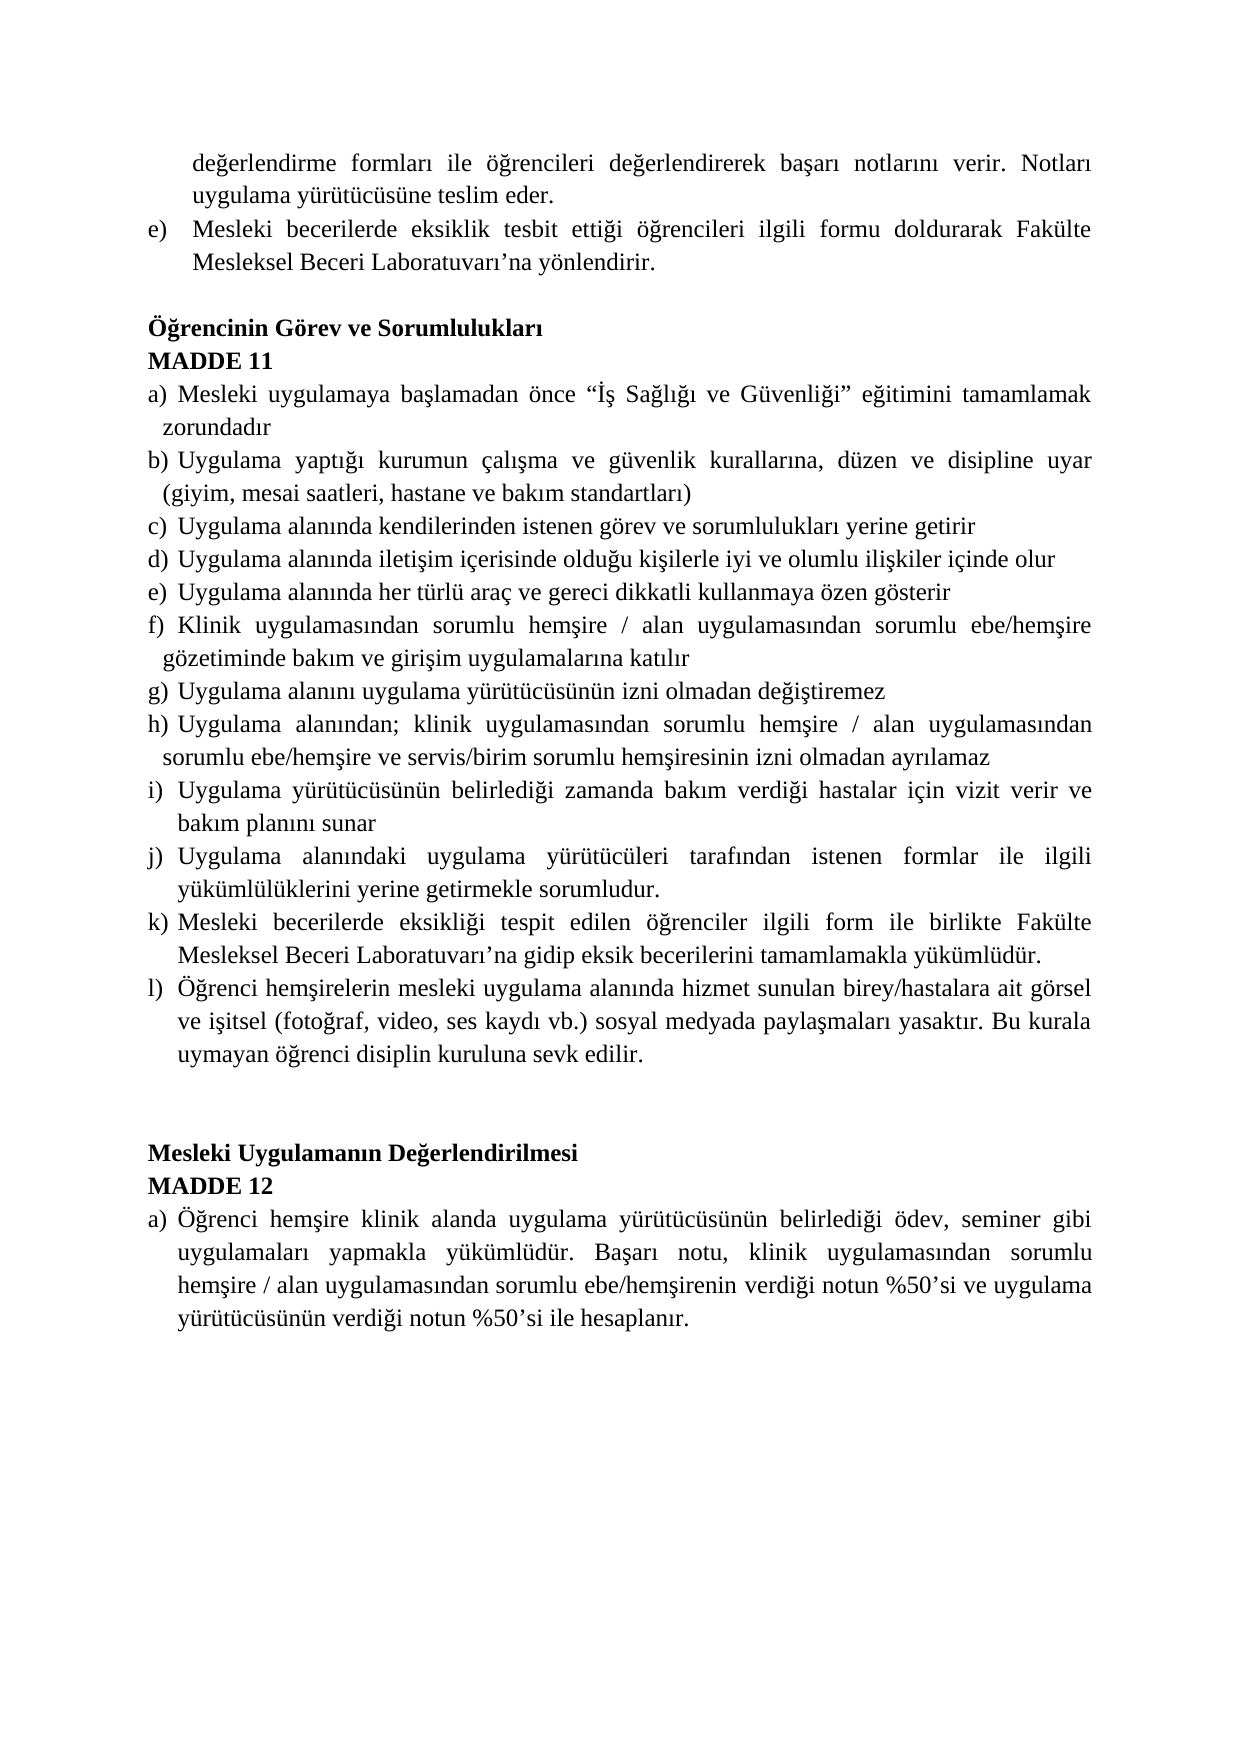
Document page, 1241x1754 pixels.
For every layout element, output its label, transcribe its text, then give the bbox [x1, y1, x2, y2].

list Uygulama alanından; klinik uygulamasından sorumlu hemşire / alan uygulamasından sorumlu ebe/hemşire ve servis/birim sorumlu hemşiresinin izni olmadan ayrılamaz [148, 709, 1093, 771]
list Uygulama alanındaki uygulama yürütücüleri tarafından istenen formlar ile ilgili yükümlülüklerini yerine getirmekle sorumludur. [148, 841, 1093, 903]
text MADDE 11 [148, 346, 1093, 374]
list Mesleki becerilerde eksikliği tespit edilen öğrenciler ilgili form ile birlikte Fakülte Mesleksel Beceri Laboratuvarı’na gidip eksik becerilerini tamamlamakla yükümlüdür. [148, 907, 1093, 969]
list Klinik uygulamasından sorumlu hemşire / alan uygulamasından sorumlu ebe/hemşire gözetiminde bakım ve girişim uygulamalarına katılır [148, 610, 1093, 672]
list Uygulama yürütücüsünün belirlediği zamanda bakım verdiği hastalar için vizit verir ve bakım planını sunar [148, 775, 1093, 837]
list Uygulama alanında her türlü araç ve gereci dikkatli kullanmaya özen gösterir [148, 577, 1093, 606]
text Öğrencinin Görev ve Sorumlulukları [148, 313, 1093, 341]
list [148, 148, 1093, 209]
list Uygulama yaptığı kurumun çalışma ve güvenlik kurallarına, düzen ve disipline uyar (giyim, mesai saatleri, hastane ve bakım standartları) [148, 445, 1093, 507]
text MADDE 12 [148, 1171, 1093, 1200]
list Öğrenci hemşire klinik alanda uygulama yürütücüsünün belirlediği ödev, seminer gibi uygulamaları yapmakla yükümlüdür. Başarı notu, klinik uygulamasından sorumlu hemşire / alan uygulamasından sorumlu ebe/hemşirenin verdiği notun %50’si ve uygulama yürütücüsünün verdiği notun %50’si ile hesaplanır. [148, 1204, 1093, 1332]
list Uygulama alanında kendilerinden istenen görev ve sorumlulukları yerine getirir [148, 511, 1093, 539]
list Öğrenci hemşirelerin mesleki uygulama alanında hizmet sunulan birey/hastalara ait görsel ve işitsel (fotoğraf, video, ses kaydı vb.) sosyal medyada paylaşmaları yasaktır. Bu kurala uymayan öğrenci disiplin kuruluna sevk edilir. [148, 973, 1093, 1068]
list Mesleki uygulamaya başlamadan önce “İş Sağlığı ve Güvenliği” eğitimini tamamlamak zorundadır [148, 379, 1093, 441]
list Uygulama alanında iletişim içerisinde olduğu kişilerle iyi ve olumlu ilişkiler içinde olur [148, 544, 1093, 573]
list Uygulama alanını uygulama yürütücüsünün izni olmadan değiştiremez [148, 676, 1093, 705]
text Mesleki Uygulamanın Değerlendirilmesi [148, 1138, 1093, 1167]
list Mesleki becerilerde eksiklik tesbit ettiği öğrencileri ilgili formu doldurarak Fakülte Mesleksel Beceri Laboratuvarı’na yönlendirir. [148, 214, 1093, 275]
